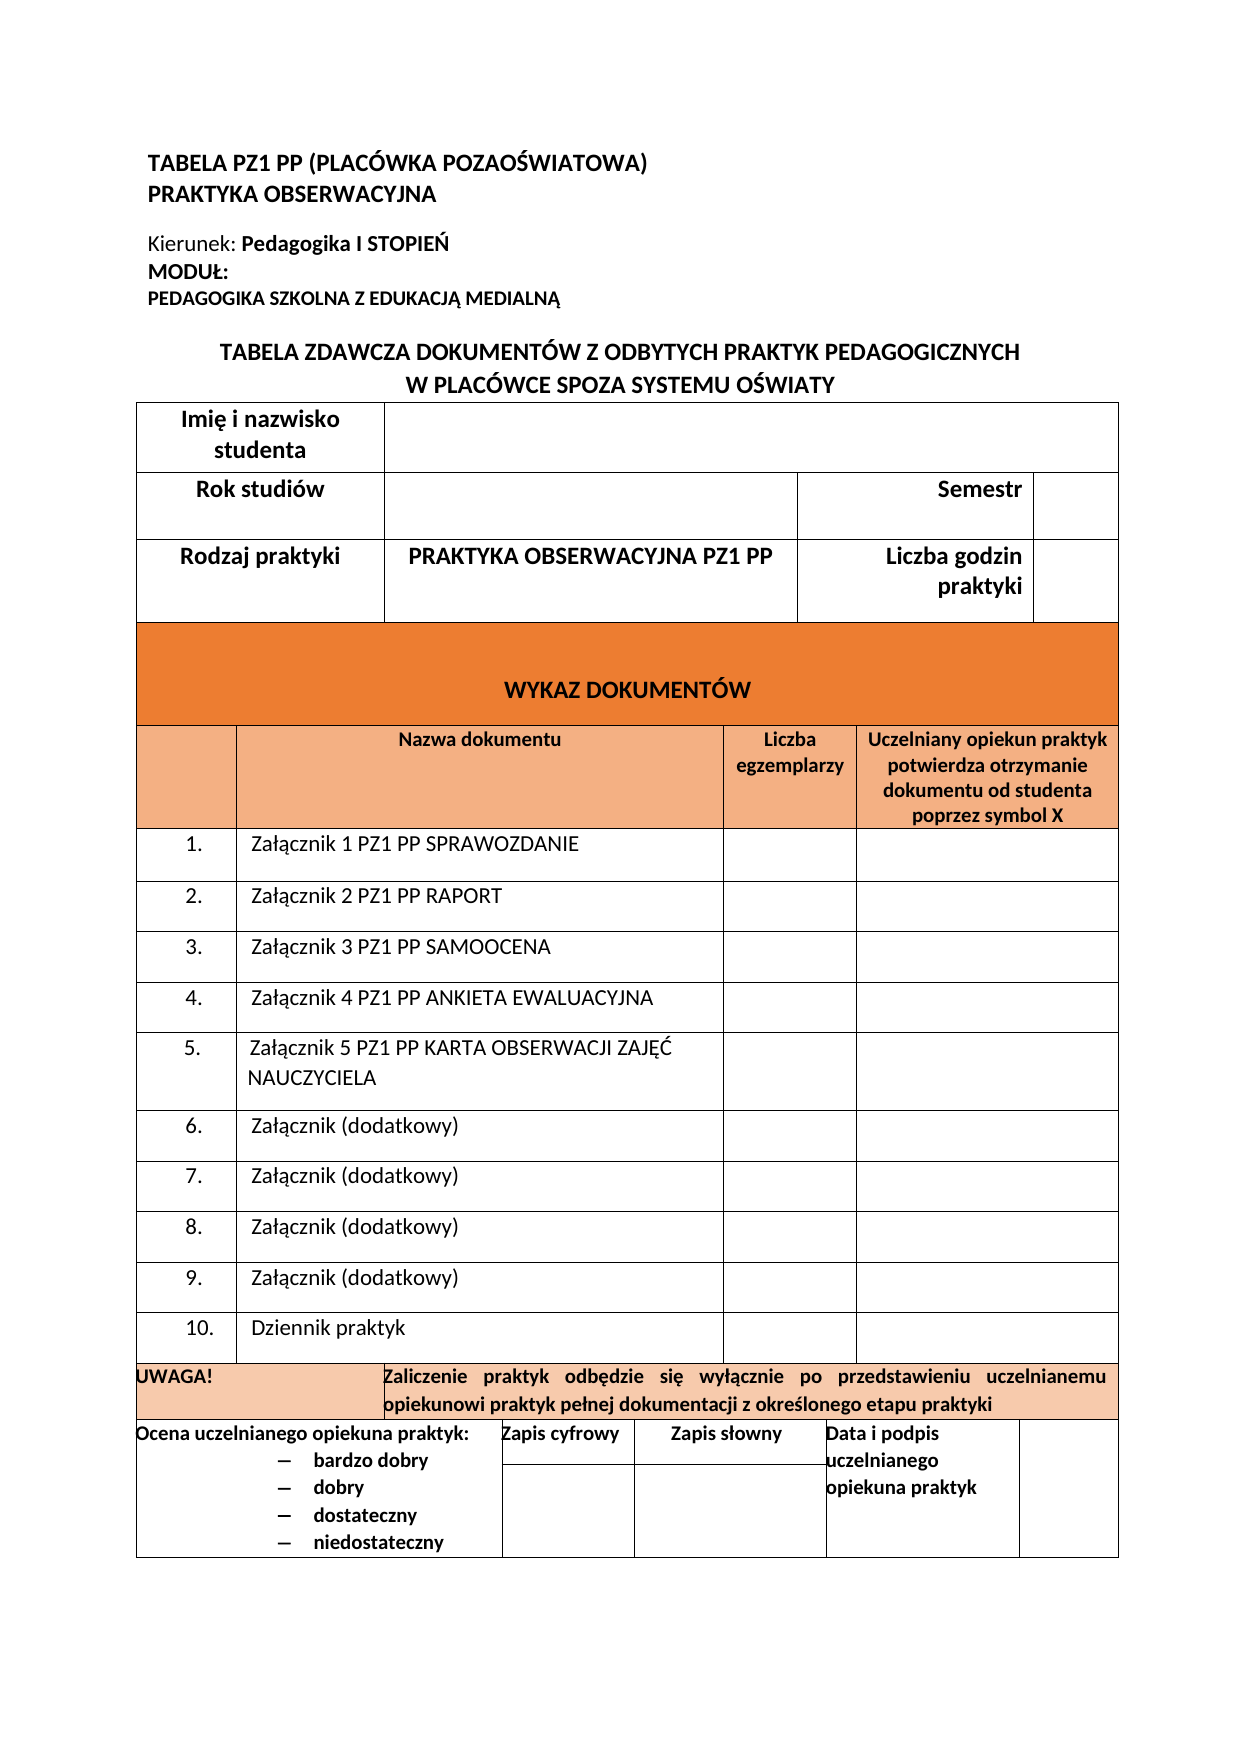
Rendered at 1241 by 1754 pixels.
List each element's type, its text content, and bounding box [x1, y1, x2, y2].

table_cell Ocena uczelnianego opiekuna praktyk: bardzo dobry dobry dostateczny niedostateczny [137, 1420, 502, 1557]
table_cell Załącznik (dodatkowy) [237, 1212, 723, 1262]
table_cell Załącznik 2 PZ1 PP RAPORT [237, 882, 723, 931]
text MODUŁ: [148, 257, 1093, 286]
table_cell 5. [137, 1033, 236, 1110]
table_cell [137, 1162, 236, 1211]
table_cell Liczba godzin praktyki [798, 540, 1033, 622]
table_cell PRAKTYKA OBSERWACYJNA PZ1 PP [385, 540, 797, 622]
table_cell Rodzaj praktyki [137, 540, 384, 622]
table_cell [1020, 1420, 1118, 1557]
text PEDAGOGIKA SZKOLNA Z EDUKACJĄ MEDIALNĄ [148, 286, 1093, 311]
table_cell [1034, 473, 1118, 539]
table_cell [137, 882, 236, 931]
table_cell Dziennik praktyk [237, 1313, 723, 1363]
table_cell [857, 1263, 1118, 1312]
table_cell [137, 1212, 236, 1262]
table_cell [137, 726, 236, 828]
table_cell Załącznik (dodatkowy) [237, 1263, 723, 1312]
table_cell [724, 932, 856, 982]
text Kierunek: Pedagogika I STOPIEŃ [148, 229, 1093, 257]
text TABELA ZDAWCZA DOKUMENTÓW Z ODBYTYCH PRAKTYK PEDAGOGICZNYCH [148, 336, 1093, 367]
table_cell [724, 1212, 856, 1262]
table_cell [857, 829, 1118, 881]
table_cell Rok studiów [137, 473, 384, 539]
table_cell [857, 1313, 1118, 1363]
table_cell [857, 1162, 1118, 1211]
table_cell Załącznik (dodatkowy) [237, 1162, 723, 1211]
table_cell [857, 1111, 1118, 1161]
table_cell [724, 1263, 856, 1312]
table_cell [385, 473, 797, 539]
table_cell [137, 1263, 236, 1312]
table_cell [137, 932, 236, 982]
table_cell [857, 1212, 1118, 1262]
table_cell UWAGA! [137, 1364, 384, 1419]
table_cell [857, 882, 1118, 931]
table_header [385, 403, 1118, 472]
table_cell [724, 829, 856, 881]
table_cell [635, 1465, 826, 1557]
table_cell [724, 882, 856, 931]
table_cell Załącznik 5 PZ1 PP KARTA OBSERWACJI ZAJĘĆ NAUCZYCIELA [237, 1033, 723, 1110]
table_cell [137, 1313, 236, 1363]
table_cell [137, 983, 236, 1032]
table_cell [857, 932, 1118, 982]
table_cell Zapis cyfrowy [503, 1420, 634, 1464]
table_cell [503, 1465, 634, 1557]
table_cell [724, 1313, 856, 1363]
table_cell [724, 1111, 856, 1161]
table_cell Załącznik 4 PZ1 PP ANKIETA EWALUACYJNA [237, 983, 723, 1032]
table_cell [857, 983, 1118, 1032]
table_cell Uczelniany opiekun praktyk potwierdza otrzymanie dokumentu od studenta poprzez symbol X [857, 726, 1118, 828]
table_cell [137, 1111, 236, 1161]
text TABELA PZ1 PP (PLACÓWKA POZAOŚWIATOWA) PRAKTYKA OBSERWACYJNA [148, 148, 1093, 209]
table_cell WYKAZ DOKUMENTÓW [137, 623, 1118, 725]
table_cell [1034, 540, 1118, 622]
table_cell Data i podpis uczelnianego opiekuna praktyk [827, 1420, 1019, 1557]
table_cell Załącznik (dodatkowy) [237, 1111, 723, 1161]
table_cell [724, 1033, 856, 1110]
table_cell Zaliczenie praktyk odbędzie się wyłącznie po przedstawieniu uczelnianemu opiekunowi praktyk pełnej dokumentacji z określonego etapu praktyki [385, 1364, 1118, 1419]
table_cell Załącznik 3 PZ1 PP SAMOOCENA [237, 932, 723, 982]
table_cell [724, 1162, 856, 1211]
table_cell Semestr [798, 473, 1033, 539]
table_cell Zapis słowny [635, 1420, 826, 1464]
table_cell [137, 829, 236, 881]
table_header Imię i nazwisko studenta [137, 403, 384, 472]
text W PLACÓWCE SPOZA SYSTEMU OŚWIATY [148, 369, 1093, 400]
table_cell Nazwa dokumentu [237, 726, 723, 828]
table_cell Załącznik 1 PZ1 PP SPRAWOZDANIE [237, 829, 723, 881]
table_cell Liczba egzemplarzy [724, 726, 856, 828]
table_cell [857, 1033, 1118, 1110]
table_cell [724, 983, 856, 1032]
